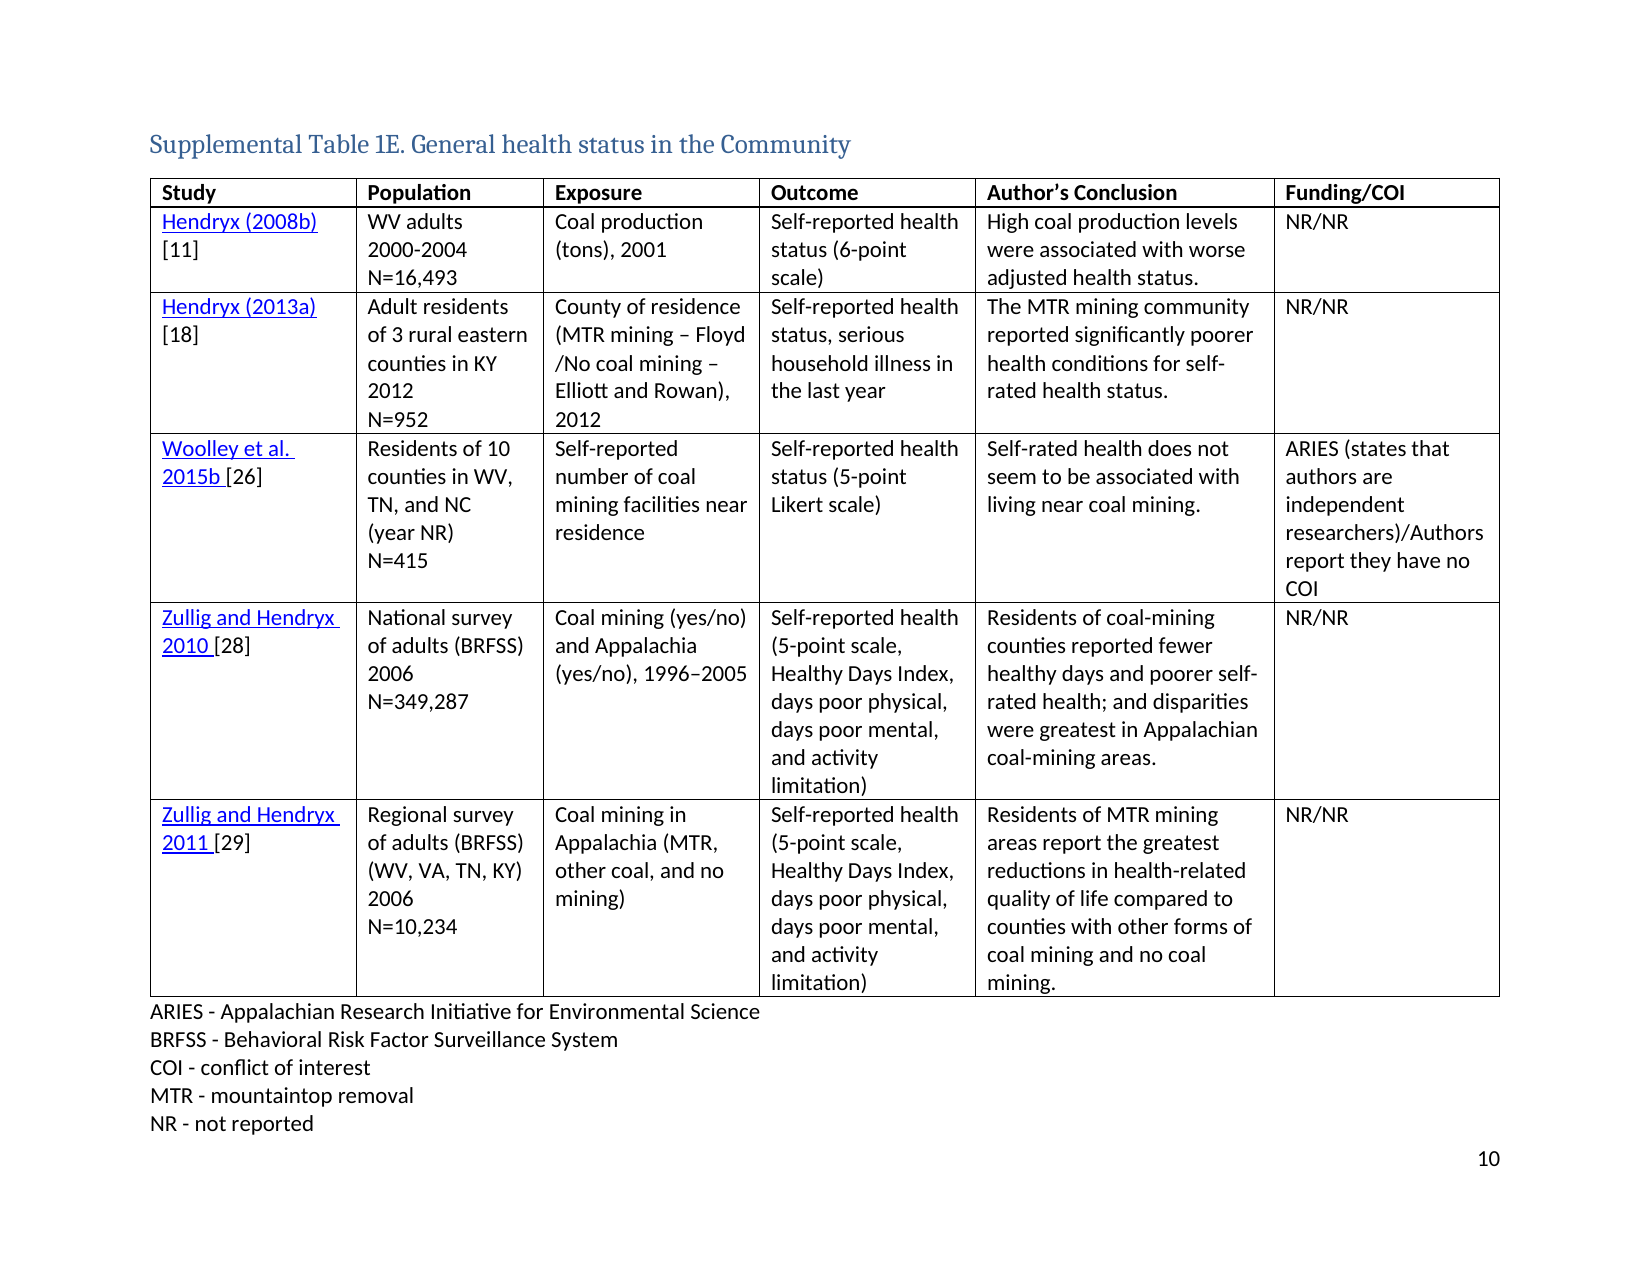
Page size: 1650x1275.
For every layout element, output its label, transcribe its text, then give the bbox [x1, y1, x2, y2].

table_cell Regional survey of adults (BRFSS) (WV, VA, TN, KY) 2006 N=10,234 [357, 800, 543, 996]
table_cell ARIES (states that authors are independent researchers)/Authors report they have no COI [1275, 434, 1499, 602]
table_header Funding/COI [1275, 179, 1499, 206]
table_cell WV adults 2000-2004 N=16,493 [357, 208, 543, 292]
table_cell Self-reported health (5-point scale, Healthy Days Index, days poor physical, days poor mental, and activity limitation) [760, 603, 975, 799]
table_cell NR/NR [1275, 800, 1499, 996]
table_cell The MTR mining community reported significantly poorer health conditions for self-rated health status. [976, 293, 1274, 433]
table_header Study [151, 179, 356, 206]
text COI - conflict of interest [150, 1053, 1500, 1081]
table_cell Coal mining (yes/no) and Appalachia (yes/no), 1996–2005 [544, 603, 759, 799]
table_cell [26] [151, 434, 356, 602]
table_cell Self-reported health status, serious household illness in the last year [760, 293, 975, 433]
text NR - not reported [150, 1109, 1500, 1137]
table_cell Hendryx (2013a)[18] [151, 293, 356, 433]
table_header Population [357, 179, 543, 206]
table_cell Residents of 10 counties in WV, TN, and NC (year NR) N=415 [357, 434, 543, 602]
text ARIES - Appalachian Research Initiative for Environmental Science [150, 997, 1500, 1025]
text BRFSS - Behavioral Risk Factor Surveillance System [150, 1025, 1500, 1053]
table_cell Coal mining in Appalachia (MTR, other coal, and no mining) [544, 800, 759, 996]
table_cell Self-rated health does not seem to be associated with living near coal mining. [976, 434, 1274, 602]
table_cell Self-reported health status (6-point scale) [760, 208, 975, 292]
table_cell High coal production levels were associated with worse adjusted health status. [976, 208, 1274, 292]
subtitle Supplemental Table 1E. General health status in the Community [150, 129, 1500, 160]
table_cell [29] [151, 800, 356, 996]
table_cell Hendryx (2008b)[11] [151, 208, 356, 292]
table_cell Self-reported health status (5-point Likert scale) [760, 434, 975, 602]
table_cell NR/NR [1275, 208, 1499, 292]
table_cell Adult residents of 3 rural eastern counties in KY 2012 N=952 [357, 293, 543, 433]
table_header Exposure [544, 179, 759, 206]
table_cell Residents of coal-mining counties reported fewer healthy days and poorer self-rated health; and disparities were greatest in Appalachian coal-mining areas. [976, 603, 1274, 799]
table_cell NR/NR [1275, 293, 1499, 433]
table_cell County of residence (MTR mining – Floyd /No coal mining – Elliott and Rowan), 2012 [544, 293, 759, 433]
table_cell Zullig and Hendryx 2010 [28] [151, 603, 356, 799]
table_cell NR/NR [1275, 603, 1499, 799]
table_cell National survey of adults (BRFSS) 2006 N=349,287 [357, 603, 543, 799]
table_header Author’s Conclusion [976, 179, 1274, 206]
table_cell Self-reported health (5-point scale, Healthy Days Index, days poor physical, days poor mental, and activity limitation) [760, 800, 975, 996]
table_header Outcome [760, 179, 975, 206]
table_cell Coal production (tons), 2001 [544, 208, 759, 292]
text MTR - mountaintop removal [150, 1081, 1500, 1109]
table_cell Residents of MTR mining areas report the greatest reductions in health-related quality of life compared to counties with other forms of coal mining and no coal mining. [976, 800, 1274, 996]
table_cell Self-reported number of coal mining facilities near residence [544, 434, 759, 602]
